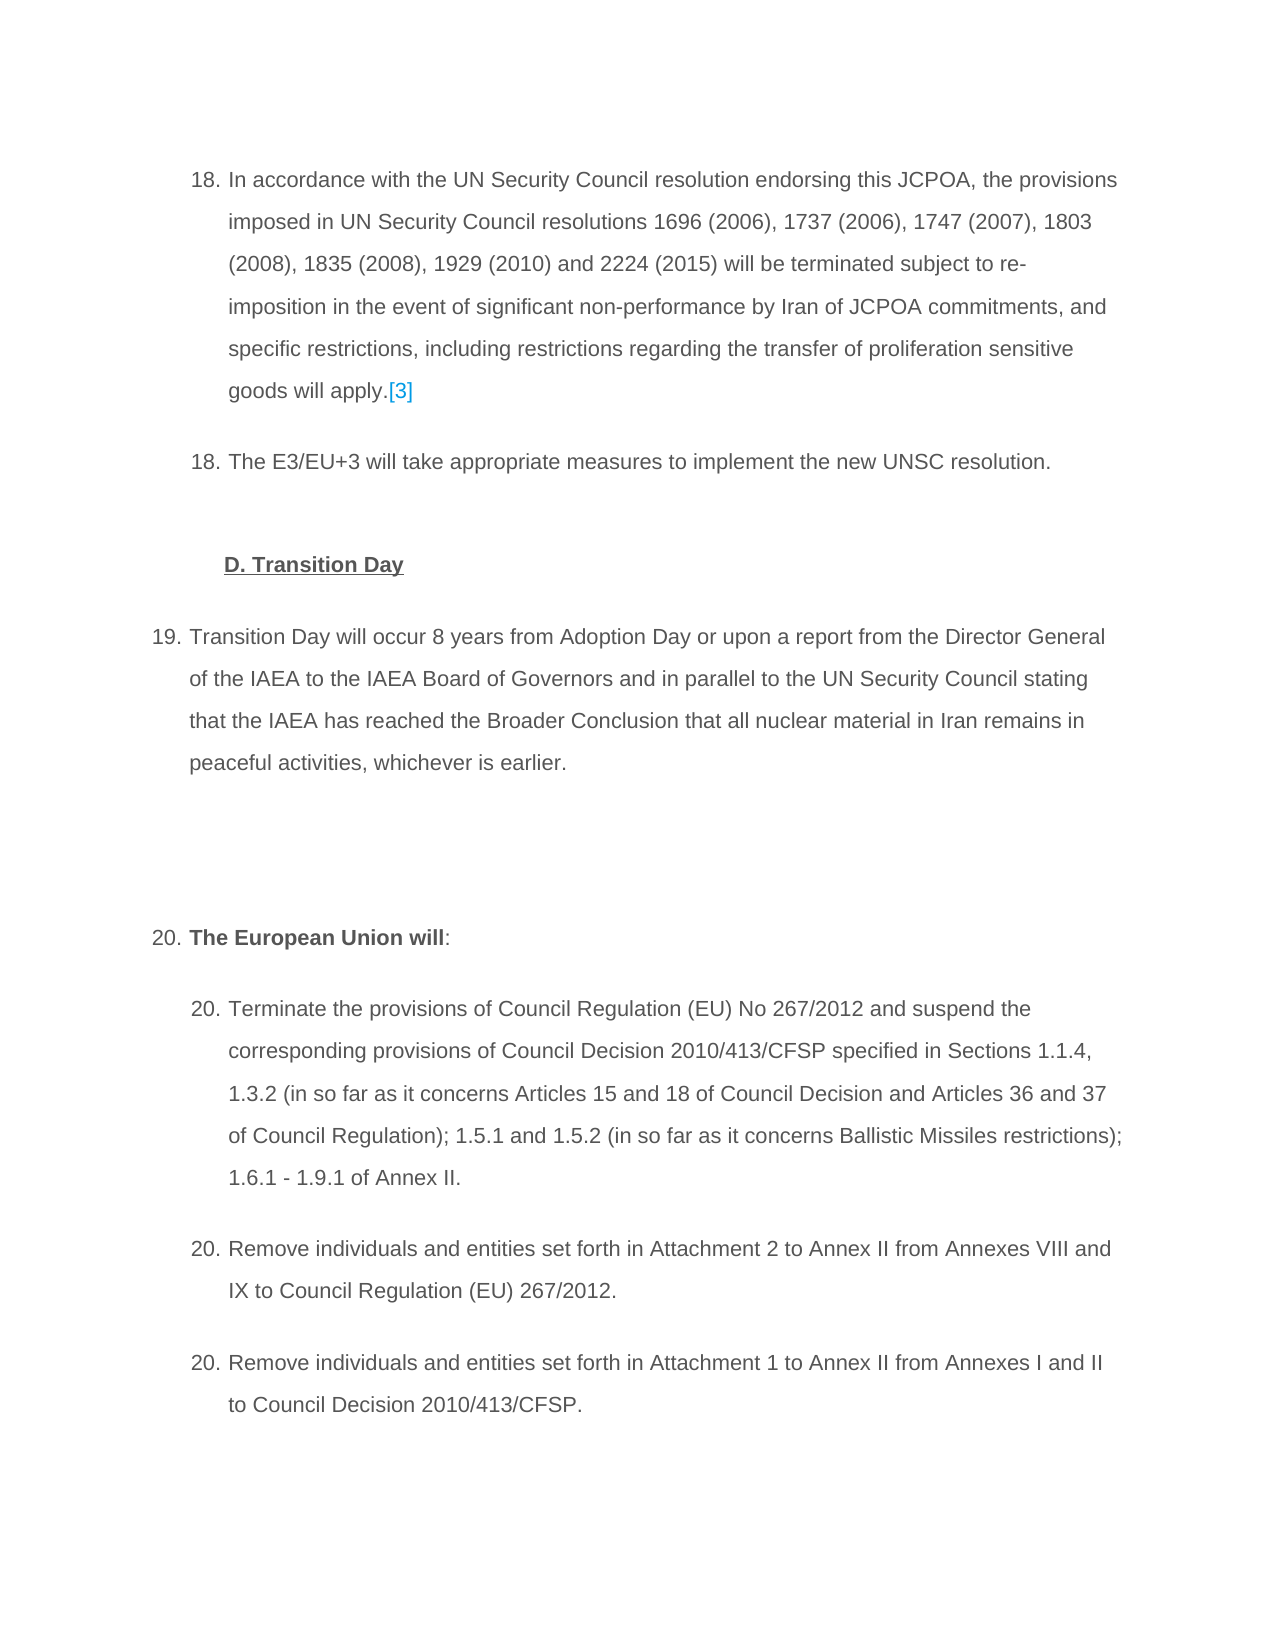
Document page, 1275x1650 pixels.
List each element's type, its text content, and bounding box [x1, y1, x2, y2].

list Remove individuals and entities set forth in Attachment 1 to Annex II from Annexes I and II to Council Decision 2010/413/CFSP. [191, 1333, 1125, 1417]
list The European Union will: [152, 908, 1125, 950]
list Remove individuals and entities set forth in Attachment 2 to Annex II from Annexes VIII and IX to Council Regulation (EU) 267/2012. [191, 1219, 1125, 1304]
list In accordance with the UN Security Council resolution endorsing this JCPOA, the provisions imposed in UN Security Council resolutions 1696 (2006), 1737 (2006), 1747 (2007), 1803 (2008), 1835 (2008), 1929 (2010) and 2224 (2015) will be terminated subject to re-imposition in the event of significant non-performance by Iran of JCPOA commitments, and specific restrictions, including restrictions regarding the transfer of proliferation sensitive goods will apply.[3] [191, 150, 1125, 403]
list The E3/EU+3 will take appropriate measures to implement the new UNSC resolution. [191, 432, 1125, 474]
list Transition Day will occur 8 years from Adoption Day or upon a report from the Director General of the IAEA to the IAEA Board of Governors and in parallel to the UN Security Council stating that the IAEA has reached the Broader Conclusion that all nuclear material in Iran remains in peaceful activities, whichever is earlier. [152, 607, 1125, 776]
list Terminate the provisions of Council Regulation (EU) No 267/2012 and suspend the corresponding provisions of Council Decision 2010/413/CFSP specified in Sections 1.1.4, 1.3.2 (in so far as it concerns Articles 15 and 18 of Council Decision and Articles 36 and 37 of Council Regulation); 1.5.1 and 1.5.2 (in so far as it concerns Ballistic Missiles restrictions); 1.6.1 - 1.9.1 of Annex II. [191, 979, 1125, 1190]
text D. Transition Day [150, 540, 1125, 578]
